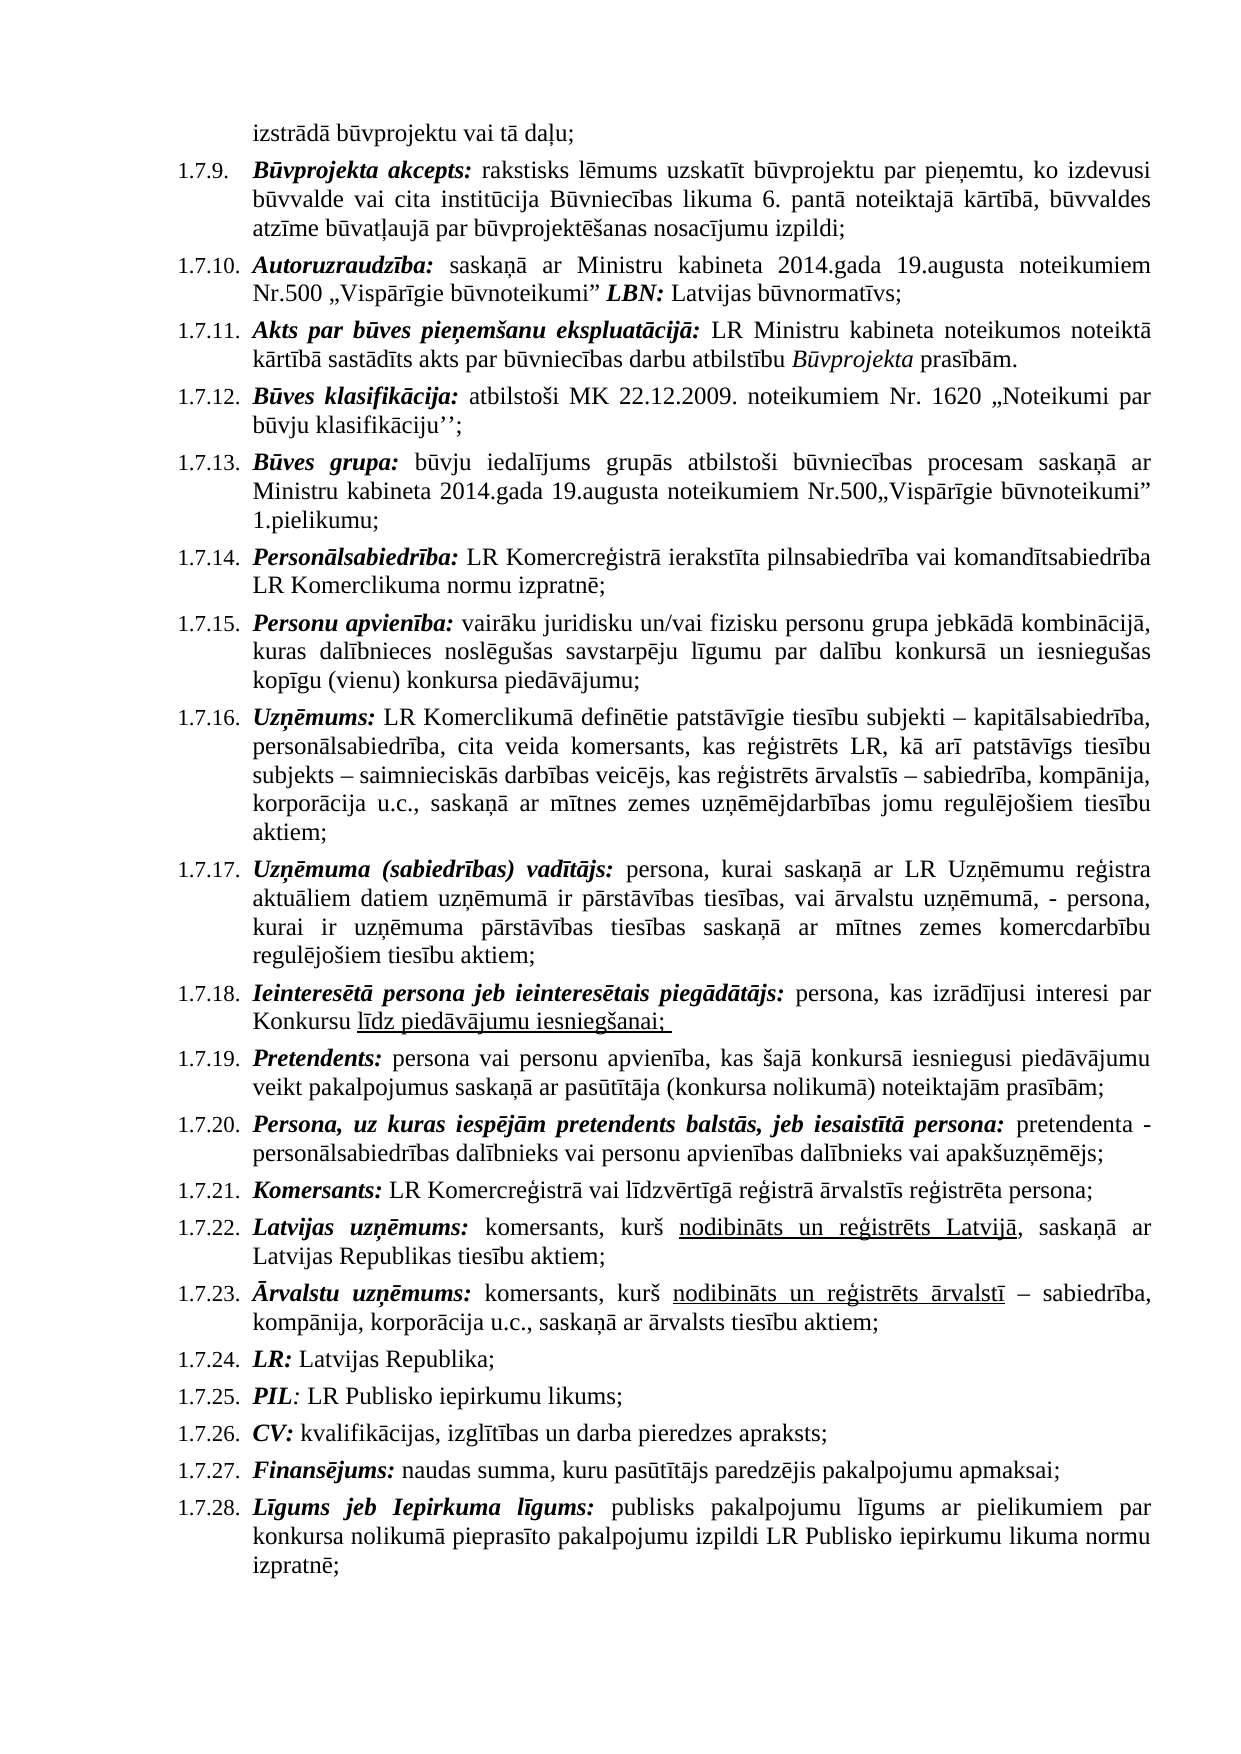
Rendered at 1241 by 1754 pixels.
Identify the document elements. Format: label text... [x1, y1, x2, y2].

list Latvijas uzņēmums: komersants, kurš nodibināts un reģistrēts Latvijā, saskaņā ar Latvijas Republikas tiesību aktiem; [177, 1212, 1152, 1270]
list LR: Latvijas Republika; [177, 1344, 1152, 1373]
list Personālsabiedrība: LR Komercreģistrā ierakstīta pilnsabiedrība vai komandītsabiedrība LR Komerclikuma normu izpratnē; [177, 542, 1152, 599]
list Pretendents: persona vai personu apvienība, kas šajā konkursā iesniegusi piedāvājumu veikt pakalpojumus saskaņā ar pasūtītāja (konkursa nolikumā) noteiktajām prasībām; [177, 1043, 1152, 1101]
list Uzņēmuma (sabiedrības) vadītājs: persona, kurai saskaņā ar LR Uzņēmumu reģistra aktuāliem datiem uzņēmumā ir pārstāvības tiesības, vai ārvalstu uzņēmumā, - persona, kurai ir uzņēmuma pārstāvības tiesības saskaņā ar mītnes zemes komercdarbību regulējošiem tiesību aktiem; [177, 854, 1152, 969]
list Personu apvienība: vairāku juridisku un/vai fizisku personu grupa jebkādā kombinācijā, kuras dalībnieces noslēgušas savstarpēju līgumu par dalību konkursā un iesniegušas kopīgu (vienu) konkursa piedāvājumu; [177, 608, 1152, 694]
list CV: kvalifikācijas, izglītības un darba pieredzes apraksts; [177, 1418, 1152, 1447]
list Akts par būves pieņemšanu ekspluatācijā: LR Ministru kabineta noteikumos noteiktā kārtībā sastādīts akts par būvniecības darbu atbilstību Būvprojekta prasībām. [177, 316, 1152, 373]
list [177, 118, 1152, 147]
list Uzņēmums: LR Komerclikumā definētie patstāvīgie tiesību subjekti – kapitālsabiedrība, personālsabiedrība, cita veida komersants, kas reģistrēts LR, kā arī patstāvīgs tiesību subjekts – saimnieciskās darbības veicējs, kas reģistrēts ārvalstīs – sabiedrība, kompānija, korporācija u.c., saskaņā ar mītnes zemes uzņēmējdarbības jomu regulējošiem tiesību aktiem; [177, 702, 1152, 846]
list Līgums jeb Iepirkuma līgums: publisks pakalpojumu līgums ar pielikumiem par konkursa nolikumā pieprasīto pakalpojumu izpildi LR Publisko iepirkumu likuma normu izpratnē; [177, 1492, 1152, 1578]
list Būves klasifikācija: atbilstoši MK 22.12.2009. noteikumiem Nr. 1620 „Noteikumi par būvju klasifikāciju’’; [177, 381, 1152, 439]
list Ārvalstu uzņēmums: komersants, kurš nodibināts un reģistrēts ārvalstī – sabiedrība, kompānija, korporācija u.c., saskaņā ar ārvalsts tiesību aktiem; [177, 1278, 1152, 1336]
list Finansējums: naudas summa, kuru pasūtītājs paredzējis pakalpojumu apmaksai; [177, 1455, 1152, 1484]
list Autoruzraudzība: saskaņā ar Ministru kabineta 2014.gada 19.augusta noteikumiem Nr.500 „Vispārīgie būvnoteikumi” LBN: Latvijas būvnormatīvs; [177, 250, 1152, 307]
list PIL: LR Publisko iepirkumu likums; [177, 1381, 1152, 1410]
list Komersants: LR Komercreģistrā vai līdzvērtīgā reģistrā ārvalstīs reģistrēta persona; [177, 1175, 1152, 1204]
list Būves grupa: būvju iedalījums grupās atbilstoši būvniecības procesam saskaņā ar Ministru kabineta 2014.gada 19.augusta noteikumiem Nr.500„Vispārīgie būvnoteikumi” 1.pielikumu; [177, 447, 1152, 533]
list Būvprojekta akcepts: rakstisks lēmums uzskatīt būvprojektu par pieņemtu, ko izdevusi būvvalde vai cita institūcija Būvniecības likuma 6. pantā noteiktajā kārtībā, būvvaldes atzīme būvatļaujā par būvprojektēšanas nosacījumu izpildi; [177, 155, 1152, 241]
list Persona, uz kuras iespējām pretendents balstās, jeb iesaistītā persona: pretendenta - personālsabiedrības dalībnieks vai personu apvienības dalībnieks vai apakšuzņēmējs; [177, 1109, 1152, 1167]
list Ieinteresētā persona jeb ieinteresētais piegādātājs: persona, kas izrādījusi interesi par Konkursu līdz piedāvājumu iesniegšanai; [177, 978, 1152, 1035]
